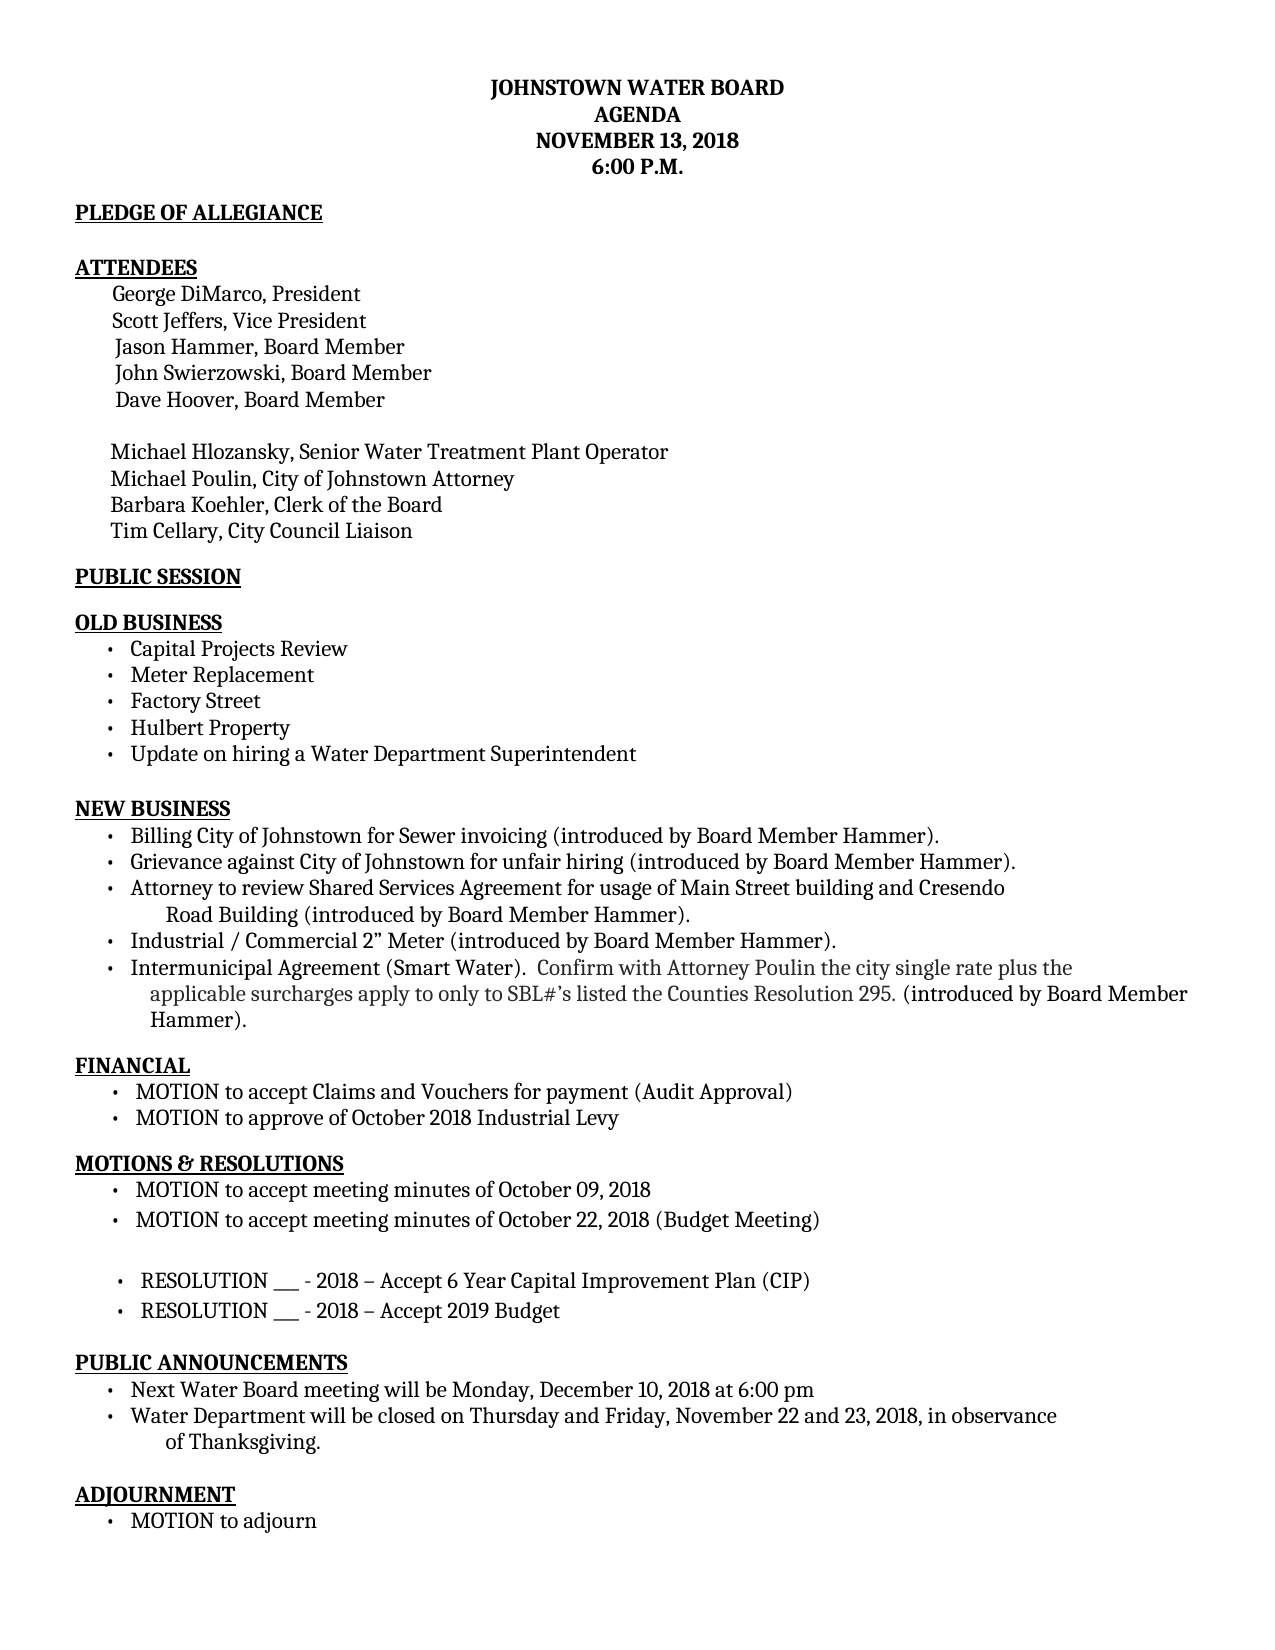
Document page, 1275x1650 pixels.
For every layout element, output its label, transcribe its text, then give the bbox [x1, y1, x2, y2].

text Road Building (introduced by Board Member Hammer). [75, 902, 1200, 928]
text • RESOLUTION ___ - 2018 – Accept 2019 Budget [75, 1298, 1200, 1324]
text Michael Poulin, City of Johnstown Attorney [75, 466, 1200, 492]
text FINANCIAL [75, 1052, 1200, 1079]
text of Thanksgiving. [75, 1429, 1200, 1456]
text • MOTION to accept Claims and Vouchers for payment (Audit Approval) [75, 1079, 1200, 1105]
text Michael Hlozansky, Senior Water Treatment Plant Operator [75, 439, 1200, 466]
text • Factory Street [75, 688, 1200, 715]
text Jason Hammer, Board Member [75, 334, 1200, 360]
text Pledge of Allegiance [75, 199, 1200, 226]
text • MOTION to adjourn [75, 1508, 1200, 1534]
text JOHNSTOWN WATER BOARD [75, 75, 1200, 101]
text • Next Water Board meeting will be Monday, December 10, 2018 at 6:00 pm [75, 1376, 1200, 1403]
text ATTENDEES [75, 255, 1200, 281]
text • Industrial / Commercial 2” Meter (introduced by Board Member Hammer). [75, 928, 1200, 954]
text • Meter Replacement [75, 662, 1200, 688]
text PUBLIC SESSION [75, 564, 1200, 590]
text Tim Cellary, City Council Liaison [75, 518, 1200, 544]
text • Update on hiring a Water Department Superintendent [75, 741, 1200, 767]
text • RESOLUTION ___ - 2018 – Accept 6 Year Capital Improvement Plan (CIP) [75, 1268, 1200, 1294]
text • Attorney to review Shared Services Agreement for usage of Main Street building and Cresendo [75, 875, 1200, 902]
text • Intermunicipal Agreement (Smart Water). Confirm with Attorney Poulin the city single rate plus the [75, 954, 1200, 981]
text John Swierzowski, Board Member [75, 360, 1200, 386]
text • Water Department will be closed on Thursday and Friday, November 22 and 23, 2018, in observance [75, 1403, 1200, 1429]
text MOTIONS & RESOLUTIONS [75, 1151, 1200, 1177]
text • MOTION to approve of October 2018 Industrial Levy [75, 1105, 1200, 1132]
text • Grievance against City of Johnstown for unfair hiring (introduced by Board Member Hammer). [75, 849, 1200, 875]
text • Billing City of Johnstown for Sewer invoicing (introduced by Board Member Hammer). [75, 822, 1200, 849]
text • Hulbert Property [75, 715, 1200, 741]
text ADJOURNMENT [75, 1482, 1200, 1508]
text Barbara Koehler, Clerk of the Board [75, 492, 1200, 518]
text Scott Jeffers, Vice President [75, 307, 1200, 334]
text November 13, 2018 [75, 128, 1200, 154]
text • MOTION to accept meeting minutes of October 22, 2018 (Budget Meeting) [75, 1207, 1200, 1234]
text • MOTION to accept meeting minutes of October 09, 2018 [75, 1177, 1200, 1203]
text applicable surcharges apply to only to SBL#’s listed the Counties Resolution 295. (introduced by Board Member Hammer). [150, 981, 1200, 1033]
text AGENDA [75, 101, 1200, 128]
text PUBLIC ANNOUNCEMENTS [75, 1350, 1200, 1376]
text Dave Hoover, Board Member [75, 386, 1200, 413]
text 6:00 p.m. [75, 154, 1200, 180]
text NEW BUSINESS [75, 796, 1200, 822]
text OLD BUSINESS [75, 609, 1200, 636]
text George DiMarco, President [75, 281, 1200, 307]
text • Capital Projects Review [75, 636, 1200, 662]
